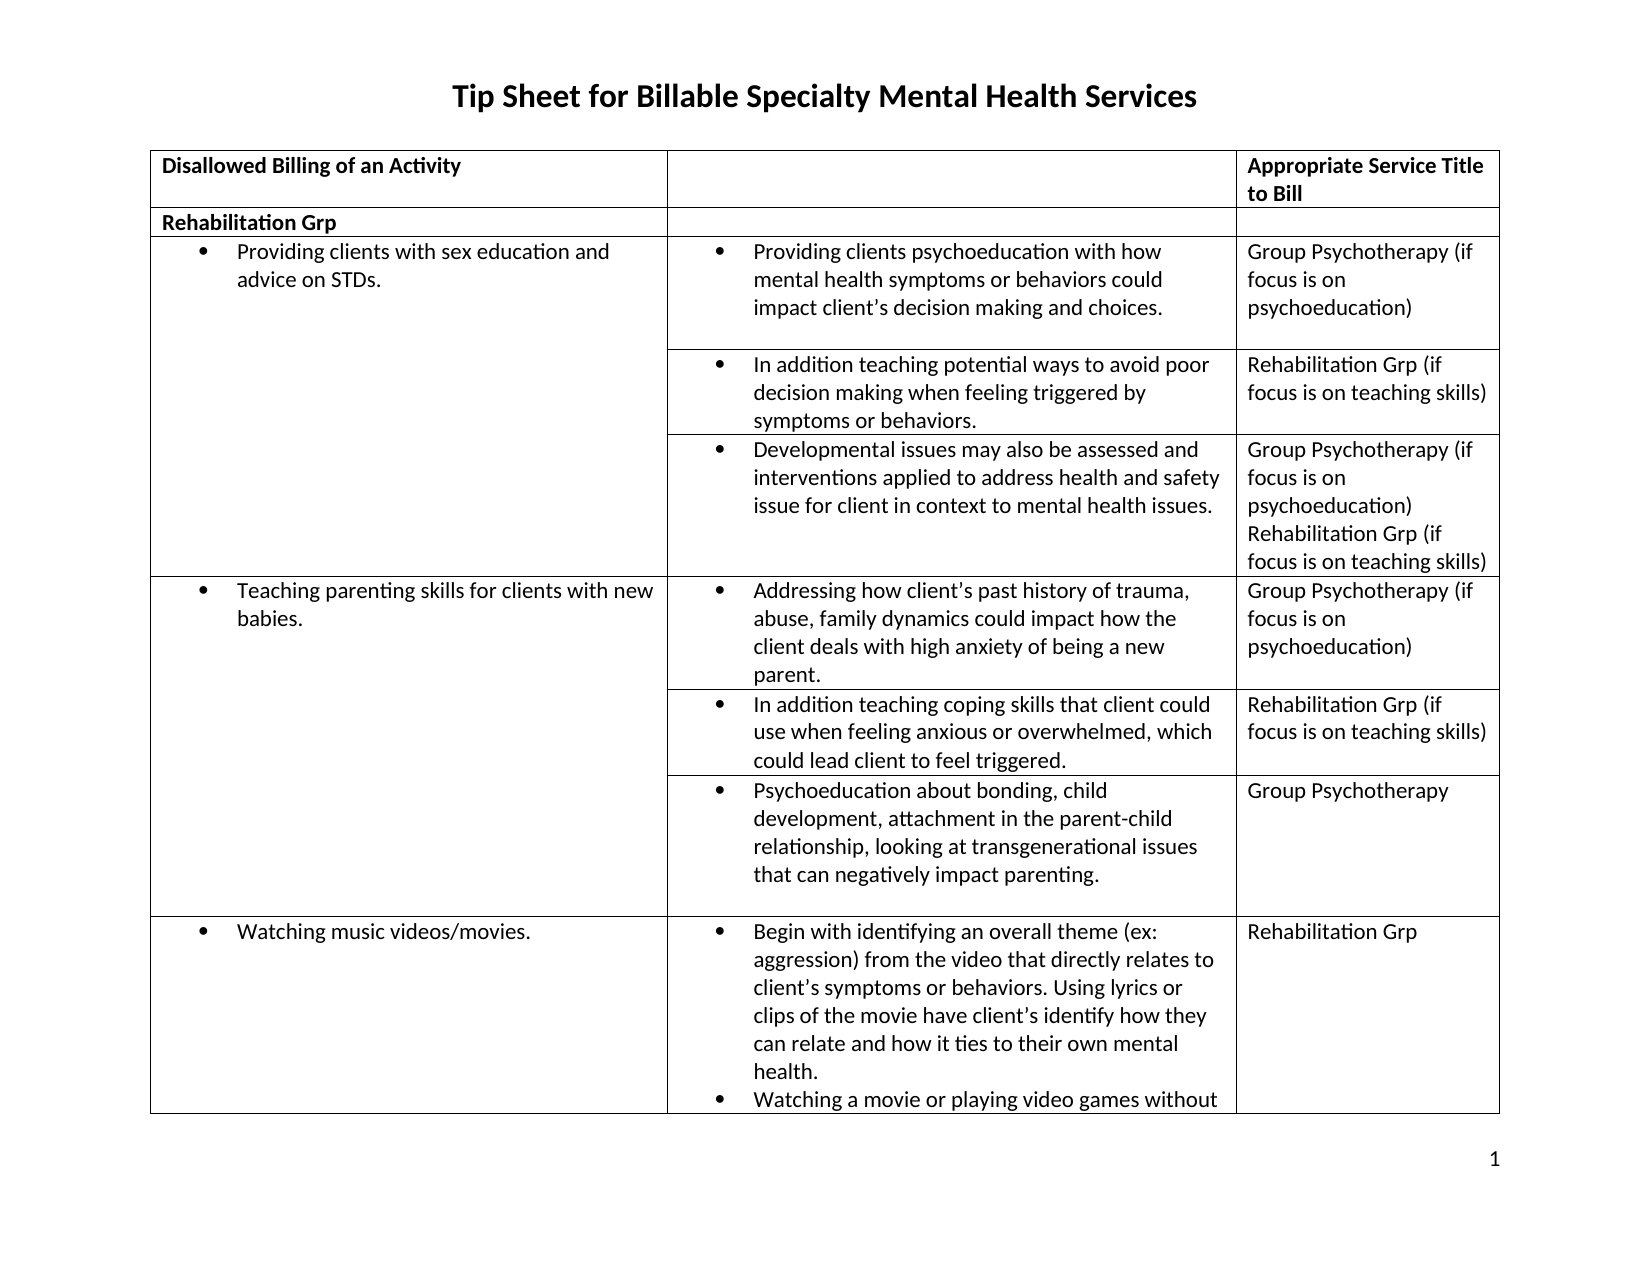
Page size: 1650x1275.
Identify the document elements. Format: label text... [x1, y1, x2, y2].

table_cell Rehabilitation Grp [1237, 917, 1499, 1113]
table_cell Psychoeducation about bonding, child development, attachment in the parent-child relationship, looking at transgenerational issues that can negatively impact parenting. [668, 776, 1236, 916]
table_cell Rehabilitation Grp [151, 208, 667, 236]
table_cell Addressing how client’s past history of trauma, abuse, family dynamics could impact how the client deals with high anxiety of being a new parent. [668, 577, 1236, 689]
table_cell Providing clients with sex education and advice on STDs. [151, 237, 667, 576]
table_cell In addition teaching potential ways to avoid poor decision making when feeling triggered by symptoms or behaviors. [668, 350, 1236, 434]
table_header Appropriate Service Title to Bill [1237, 151, 1499, 207]
table_cell Teaching parenting skills for clients with new babies. [151, 577, 667, 916]
table_cell Providing clients psychoeducation with how mental health symptoms or behaviors could impact client’s decision making and choices. [668, 237, 1236, 349]
table_cell Rehabilitation Grp (if focus is on teaching skills) [1237, 350, 1499, 434]
table_cell Rehabilitation Grp (if focus is on teaching skills) [1237, 690, 1499, 775]
table_header [668, 151, 1236, 207]
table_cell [151, 917, 667, 1113]
table_cell Group Psychotherapy [1237, 776, 1499, 916]
table_cell Group Psychotherapy (if focus is on psychoeducation) Rehabilitation Grp (if focus is on teaching skills) [1237, 435, 1499, 576]
table_cell Developmental issues may also be assessed and interventions applied to address health and safety issue for client in context to mental health issues. [668, 435, 1236, 576]
table_cell [1237, 208, 1499, 236]
table_cell In addition teaching coping skills that client could use when feeling anxious or overwhelmed, which could lead client to feel triggered. [668, 690, 1236, 775]
table_header Disallowed Billing of an Activity [151, 151, 667, 207]
table_cell [668, 208, 1236, 236]
table_cell Group Psychotherapy (if focus is on psychoeducation) [1237, 237, 1499, 349]
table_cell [668, 917, 1236, 1113]
table_cell Group Psychotherapy (if focus is on psychoeducation) [1237, 577, 1499, 689]
